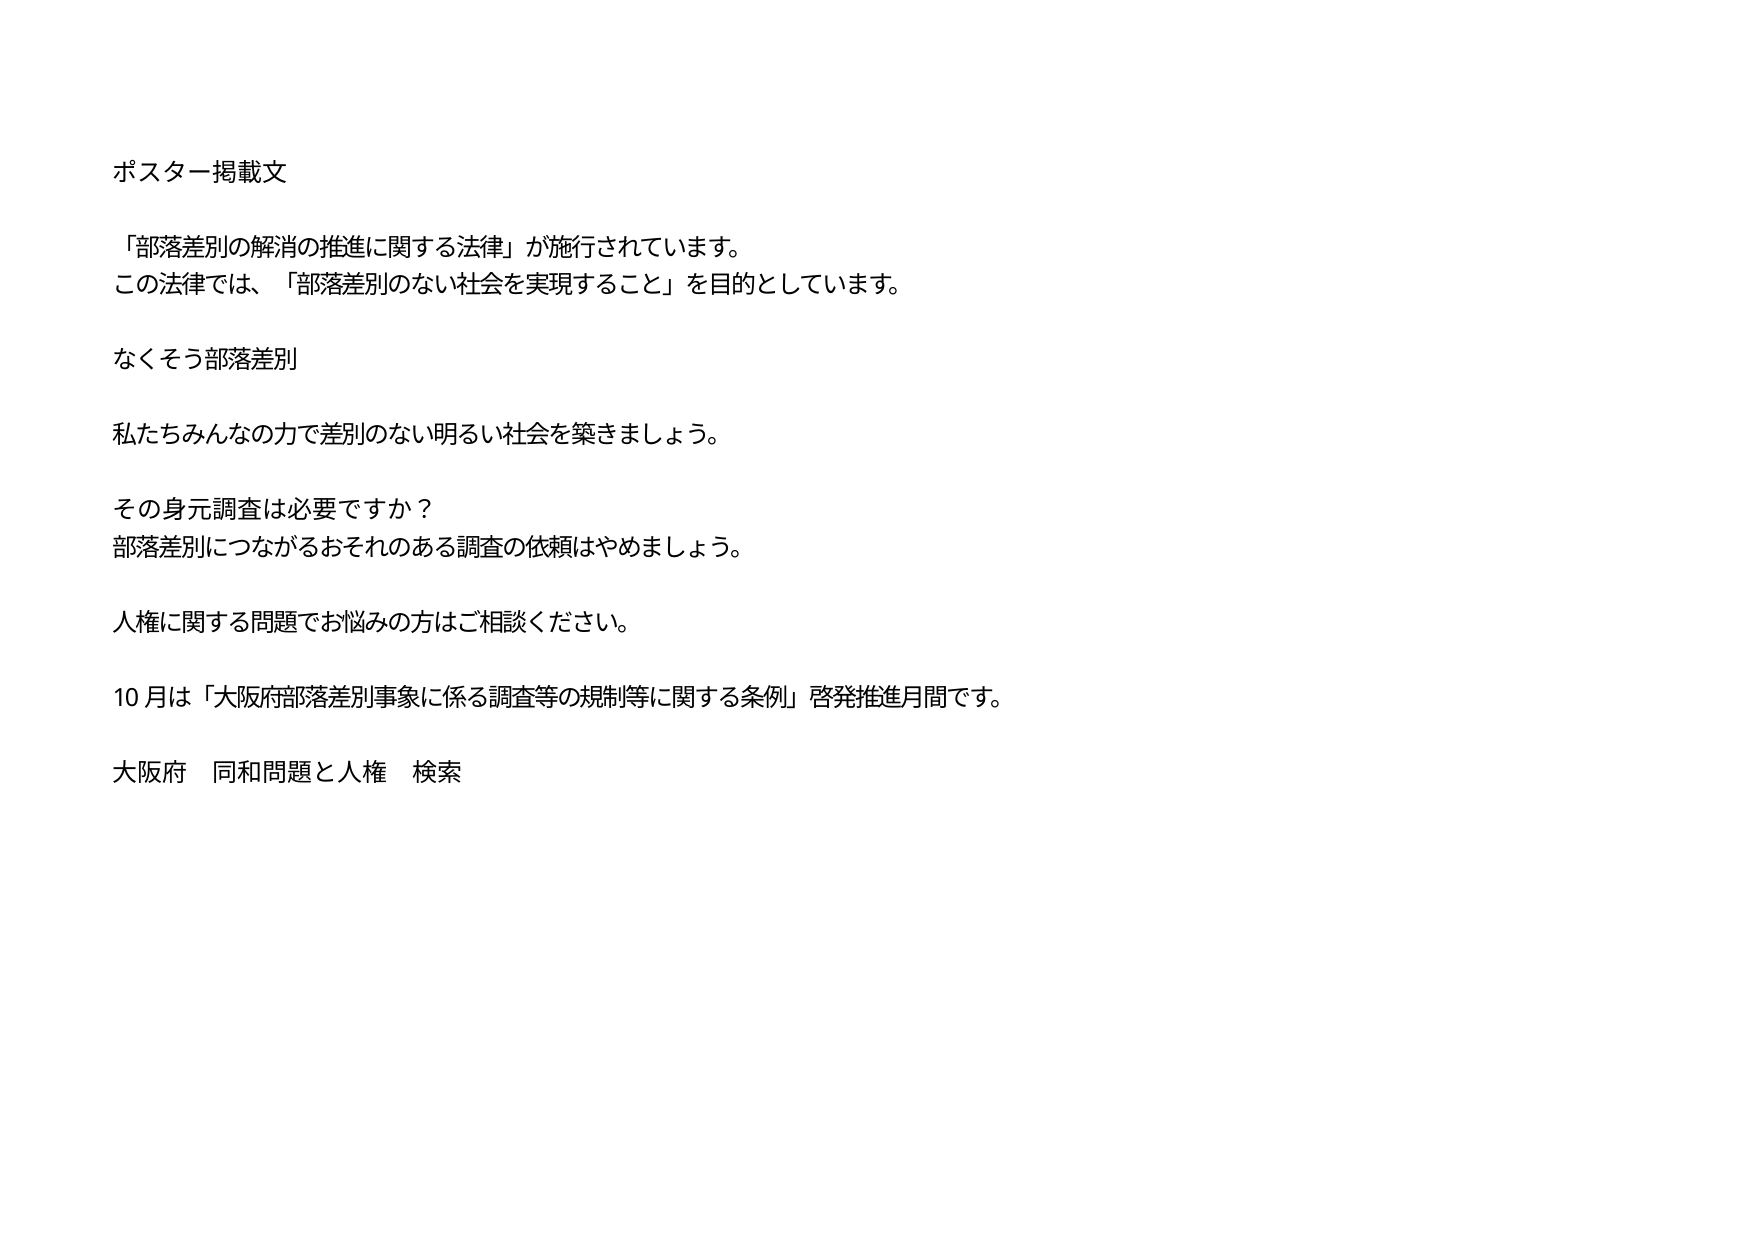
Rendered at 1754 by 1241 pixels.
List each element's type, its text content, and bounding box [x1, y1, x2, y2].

text なくそう部落差別 [112, 339, 1641, 376]
text 10月は「大阪府部落差別事象に係る調査等の規制等に関する条例」啓発推進月間です。 [112, 676, 1641, 714]
text 人権に関する問題でお悩みの方はご相談ください。 [112, 601, 1641, 639]
text 私たちみんなの力で差別のない明るい社会を築きましょう。 [112, 414, 1641, 451]
text 大阪府 同和問題と人権 検索 [112, 751, 1641, 789]
text 「部落差別の解消の推進に関する法律」が施行されています。 [112, 226, 1641, 264]
text 部落差別につながるおそれのある調査の依頼はやめましょう。 [112, 526, 1641, 564]
text この法律では、「部落差別のない社会を実現すること」を目的としています。 [112, 264, 1641, 301]
text その身元調査は必要ですか？ [112, 489, 1641, 526]
text ポスター掲載文 [112, 151, 1641, 189]
